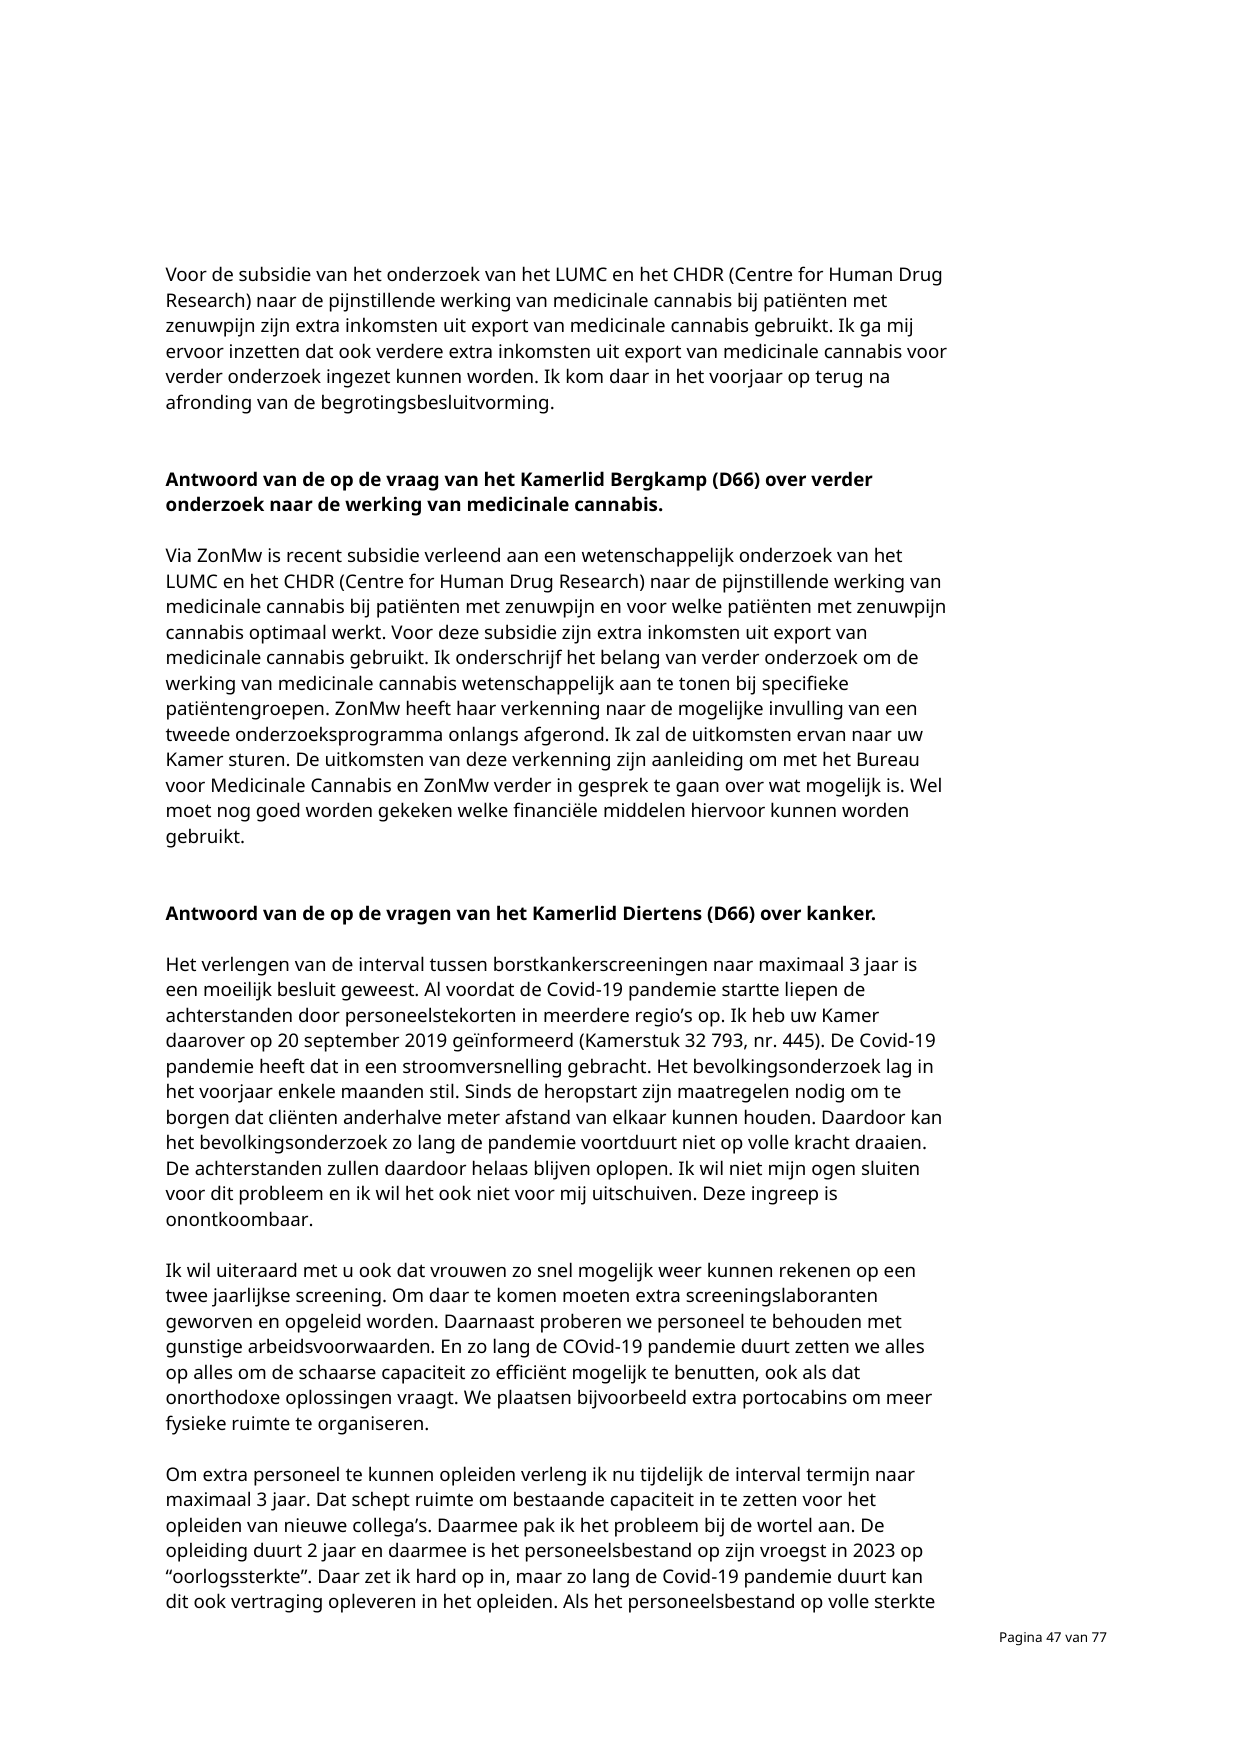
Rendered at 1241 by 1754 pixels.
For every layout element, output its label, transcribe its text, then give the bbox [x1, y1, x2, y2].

text Voor de subsidie van het onderzoek van het LUMC en het CHDR (Centre for Human Drug Research) naar de pijnstillende werking van medicinale cannabis bij patiënten met zenuwpijn zijn extra inkomsten uit export van medicinale cannabis gebruikt. Ik ga mij ervoor inzetten dat ook verdere extra inkomsten uit export van medicinale cannabis voor verder onderzoek ingezet kunnen worden. Ik kom daar in het voorjaar op terug na afronding van de begrotingsbesluitvorming. [165, 262, 950, 415]
text Ik wil uiteraard met u ook dat vrouwen zo snel mogelijk weer kunnen rekenen op een twee jaarlijkse screening. Om daar te komen moeten extra screeningslaboranten geworven en opgeleid worden. Daarnaast proberen we personeel te behouden met gunstige arbeidsvoorwaarden. En zo lang de COvid-19 pandemie duurt zetten we alles op alles om de schaarse capaciteit zo efficiënt mogelijk te benutten, ook als dat onorthodoxe oplossingen vraagt. We plaatsen bijvoorbeeld extra portocabins om meer fysieke ruimte te organiseren. [165, 1257, 950, 1436]
text Het verlengen van de interval tussen borstkankerscreeningen naar maximaal 3 jaar is een moeilijk besluit geweest. Al voordat de Covid-19 pandemie startte liepen de achterstanden door personeelstekorten in meerdere regio’s op. Ik heb uw Kamer daarover op 20 september 2019 geïnformeerd (Kamerstuk 32 793, nr. 445). De Covid-19 pandemie heeft dat in een stroomversnelling gebracht. Het bevolkingsonderzoek lag in het voorjaar enkele maanden stil. Sinds de heropstart zijn maatregelen nodig om te borgen dat cliënten anderhalve meter afstand van elkaar kunnen houden. Daardoor kan het bevolkingsonderzoek zo lang de pandemie voortduurt niet op volle kracht draaien. De achterstanden zullen daardoor helaas blijven oplopen. Ik wil niet mijn ogen sluiten voor dit probleem en ik wil het ook niet voor mij uitschuiven. Deze ingreep is onontkoombaar. [165, 951, 950, 1232]
text Via ZonMw is recent subsidie verleend aan een wetenschappelijk onderzoek van het LUMC en het CHDR (Centre for Human Drug Research) naar de pijnstillende werking van medicinale cannabis bij patiënten met zenuwpijn en voor welke patiënten met zenuwpijn cannabis optimaal werkt. Voor deze subsidie zijn extra inkomsten uit export van medicinale cannabis gebruikt. Ik onderschrijf het belang van verder onderzoek om de werking van medicinale cannabis wetenschappelijk aan te tonen bij specifieke patiëntengroepen. ZonMw heeft haar verkenning naar de mogelijke invulling van een tweede onderzoeksprogramma onlangs afgerond. Ik zal de uitkomsten ervan naar uw Kamer sturen. De uitkomsten van deze verkenning zijn aanleiding om met het Bureau voor Medicinale Cannabis en ZonMw verder in gesprek te gaan over wat mogelijk is. Wel moet nog goed worden gekeken welke financiële middelen hiervoor kunnen worden gebruikt. [165, 542, 950, 849]
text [165, 1461, 950, 1614]
text Antwoord van de minister voor Medische Zorg en Sport op de vraag van het Kamerlid Bergkamp (D66) over verder onderzoek naar de werking van medicinale cannabis. [165, 440, 950, 517]
text Antwoord van de staatssecretaris van Volksgezondheid, Welzijn en Sport op de vragen van het Kamerlid Diertens (D66) over kanker. [165, 874, 950, 925]
